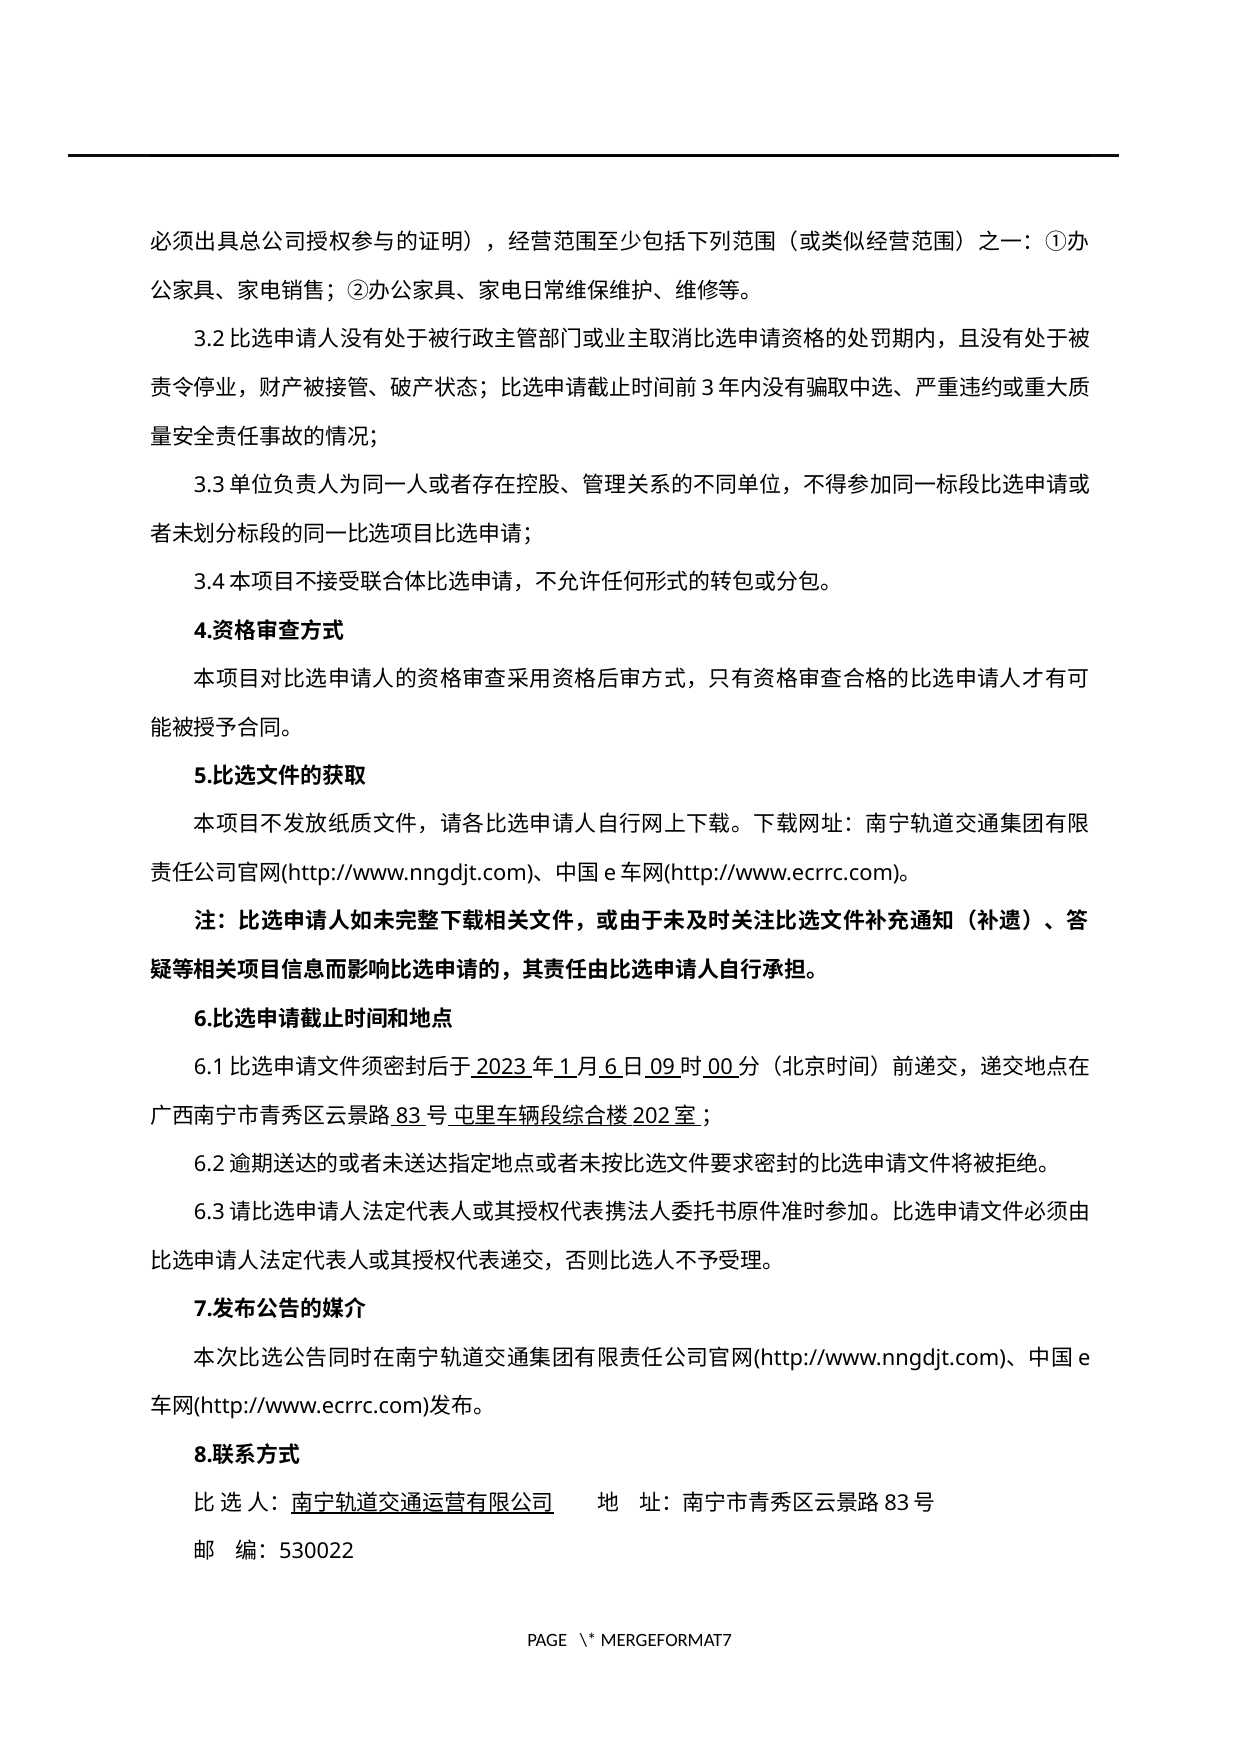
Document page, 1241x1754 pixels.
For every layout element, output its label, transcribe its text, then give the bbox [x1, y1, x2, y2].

text 5.比选文件的获取 [150, 758, 1090, 790]
text 6.2逾期送达的或者未送达指定地点或者未按比选文件要求密封的比选申请文件将被拒绝。 [150, 1146, 1090, 1178]
text 3.4本项目不接受联合体比选申请，不允许任何形式的转包或分包。 [150, 564, 1090, 596]
text 6.比选申请截止时间和地点 [150, 1000, 1090, 1033]
text 注：比选申请人如未完整下载相关文件，或由于未及时关注比选文件补充通知（补遗）、答疑等相关项目信息而影响比选申请的，其责任由比选申请人自行承担。 [150, 903, 1090, 984]
text 本项目对比选申请人的资格审查采用资格后审方式，只有资格审查合格的比选申请人才有可能被授予合同。 [150, 661, 1090, 742]
text 3.2比选申请人没有处于被行政主管部门或业主取消比选申请资格的处罚期内，且没有处于被责令停业，财产被接管、破产状态；比选申请截止时间前3年内没有骗取中选、严重违约或重大质量安全责任事故的情况； [150, 321, 1090, 451]
text 7.发布公告的媒介 [150, 1291, 1090, 1323]
text 3.3单位负责人为同一人或者存在控股、管理关系的不同单位，不得参加同一标段比选申请或者未划分标段的同一比选项目比选申请； [150, 467, 1090, 548]
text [150, 224, 1090, 305]
text 比 选 人：南宁轨道交通运营有限公司 地 址：南宁市青秀区云景路83号 [150, 1485, 1090, 1517]
text 本项目不发放纸质文件，请各比选申请人自行网上下载。下载网址：南宁轨道交通集团有限责任公司官网(http://www.nngdjt.com)、中国e车网(http://www.ecrrc.com)。 [150, 806, 1090, 887]
text 本次比选公告同时在南宁轨道交通集团有限责任公司官网(http://www.nngdjt.com)、中国e车网(http://www.ecrrc.com)发布。 [150, 1339, 1090, 1421]
text 4.资格审查方式 [150, 612, 1090, 645]
text 邮 编：530022 [150, 1533, 1090, 1566]
text 8.联系方式 [150, 1436, 1090, 1469]
text 6.3请比选申请人法定代表人或其授权代表携法人委托书原件准时参加。比选申请文件必须由比选申请人法定代表人或其授权代表递交，否则比选人不予受理。 [150, 1194, 1090, 1275]
text 6.1比选申请文件须密封后于 2023 年 1 月 6 日 09 时 00 分（北京时间）前递交，递交地点在广西南宁市青秀区云景路 83 号 屯里车辆段综合楼202室 ； [150, 1048, 1090, 1130]
